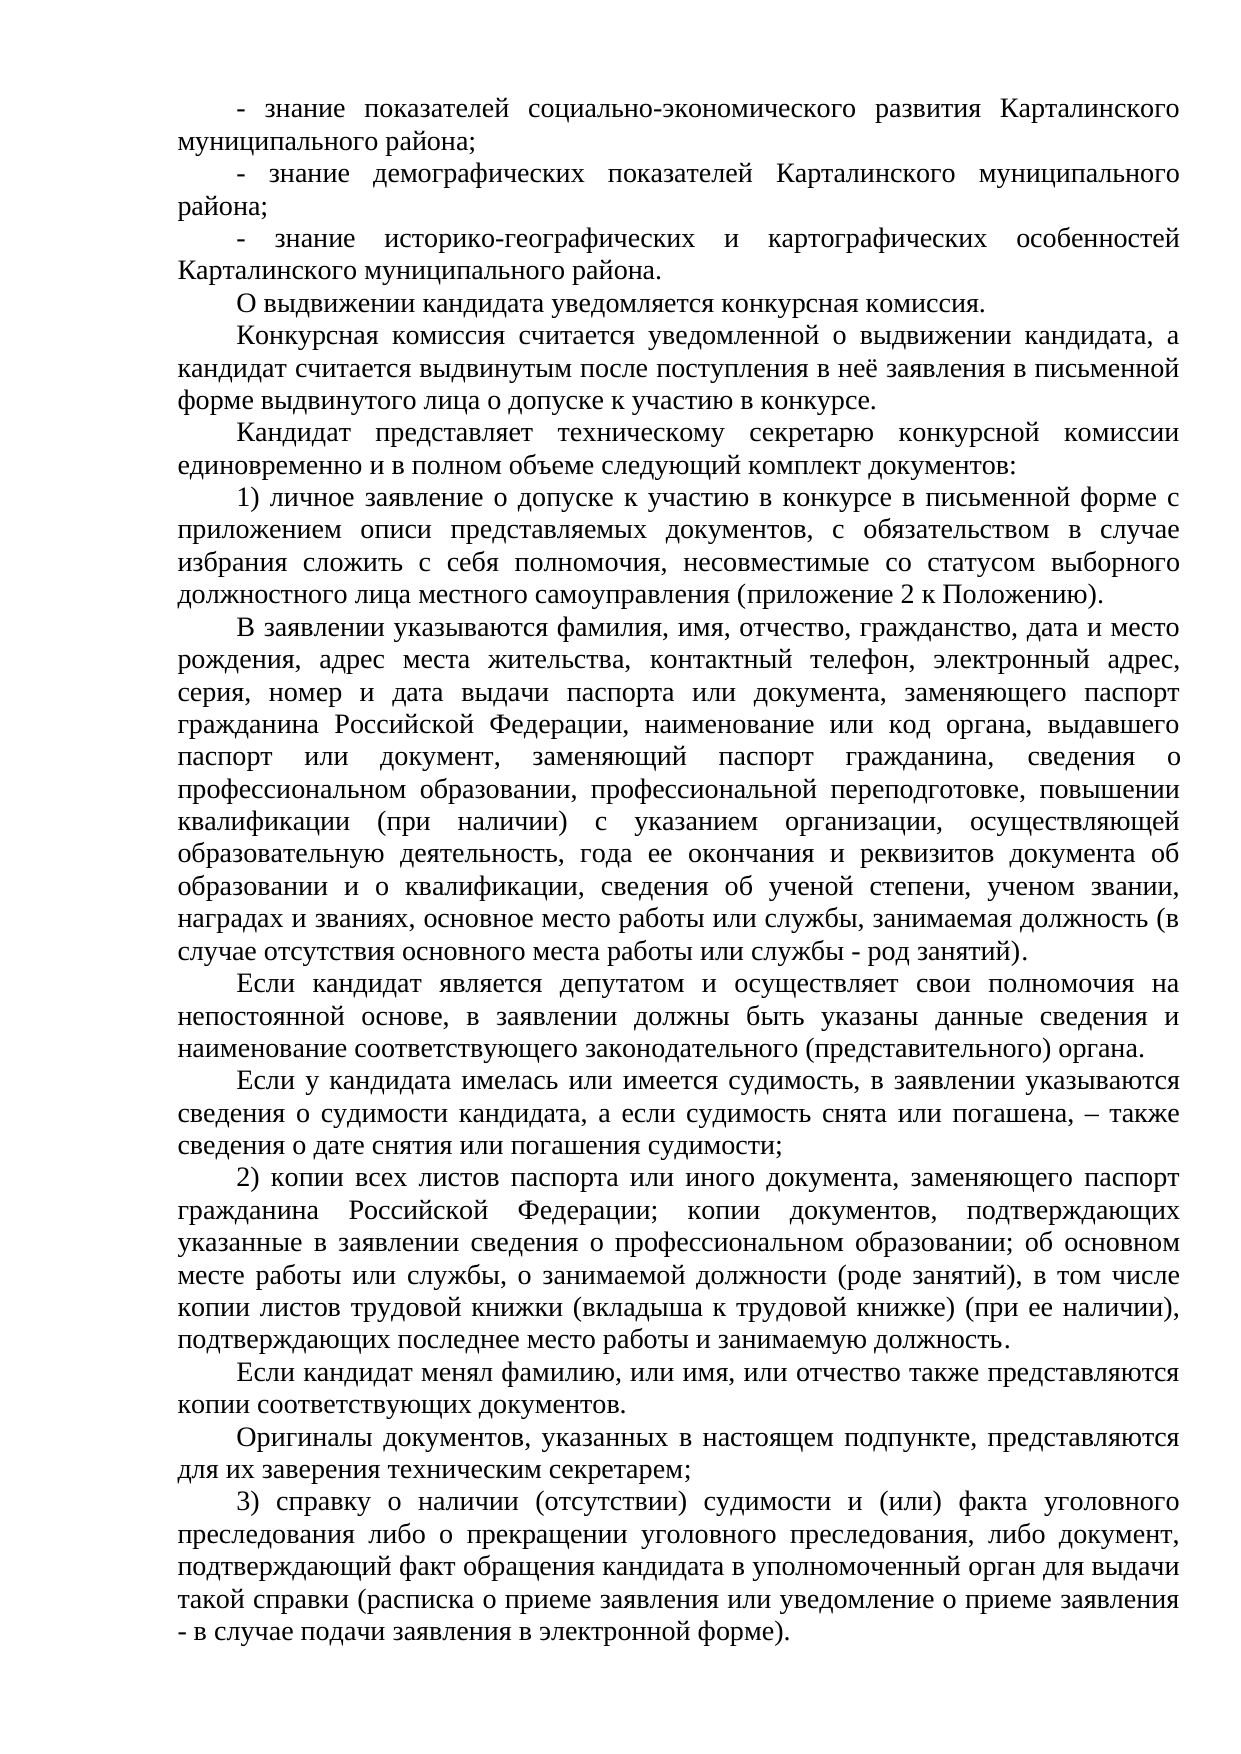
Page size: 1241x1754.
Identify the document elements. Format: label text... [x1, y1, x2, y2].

text Если кандидат является депутатом и осуществляет свои полномочия на непостоянной основе, в заявлении должны быть указаны данные сведения и наименование соответствующего законодательного (представительного) органа. [177, 966, 1181, 1063]
text 2) копии всех листов паспорта или иного документа, заменяющего паспорт гражданина Российской Федерации; копии документов, подтверждающих указанные в заявлении сведения о профессиональном образовании; об основном месте работы или службы, о занимаемой должности (роде занятий), в том числе копии листов трудовой книжки (вкладыша к трудовой книжке) (при ее наличии), подтверждающих последнее место работы и занимаемую должность. [177, 1161, 1181, 1355]
text В заявлении указываются фамилия, имя, отчество, гражданство, дата и место рождения, адрес места жительства, контактный телефон, электронный адрес, серия, номер и дата выдачи паспорта или документа, заменяющего паспорт гражданина Российской Федерации, наименование или код органа, выдавшего паспорт или документ, заменяющий паспорт гражданина, сведения о профессиональном образовании, профессиональной переподготовке, повышении квалификации (при наличии) с указанием организации, осуществляющей образовательную деятельность, года ее окончания и реквизитов документа об образовании и о квалификации, сведения об ученой степени, ученом звании, наградах и званиях, основное место работы или службы, занимаемая должность (в случае отсутствия основного места работы или службы - род занятий). [177, 610, 1181, 966]
text 3) справку о наличии (отсутствии) судимости и (или) факта уголовного преследования либо о прекращении уголовного преследования, либо документ, подтверждающий факт обращения кандидата в уполномоченный орган для выдачи такой справки (расписка о приеме заявления или уведомление о приеме заявления - в случае подачи заявления в электронной форме). [177, 1484, 1181, 1646]
text 1) личное заявление о допуске к участию в конкурсе в письменной форме с приложением описи представляемых документов, с обязательством в случае избрания сложить с себя полномочия, несовместимые со статусом выборного должностного лица местного самоуправления (приложение 2 к Положению). [177, 480, 1181, 610]
text Если у кандидата имелась или имеется судимость, в заявлении указываются сведения о судимости кандидата, а если судимость снята или погашена, – также сведения о дате снятия или погашения судимости; [177, 1063, 1181, 1161]
text Конкурсная комиссия считается уведомленной о выдвижении кандидата, а кандидат считается выдвинутым после поступления в неё заявления в письменной форме выдвинутого лица о допуске к участию в конкурсе. [177, 318, 1181, 415]
text - знание показателей социально-экономического развития Карталинского муниципального района; [177, 91, 1181, 156]
text О выдвижении кандидата уведомляется конкурсная комиссия. [177, 286, 1181, 318]
text - знание историко-географических и картографических особенностей Карталинского муниципального района. [177, 221, 1181, 286]
text Если кандидат менял фамилию, или имя, или отчество также представляются копии соответствующих документов. [177, 1355, 1181, 1420]
text Кандидат представляет техническому секретарю конкурсной комиссии единовременно и в полном объеме следующий комплект документов: [177, 415, 1181, 480]
text - знание демографических показателей Карталинского муниципального района; [177, 156, 1181, 221]
text Оригиналы документов, указанных в настоящем подпункте, представляются для их заверения техническим секретарем; [177, 1420, 1181, 1484]
